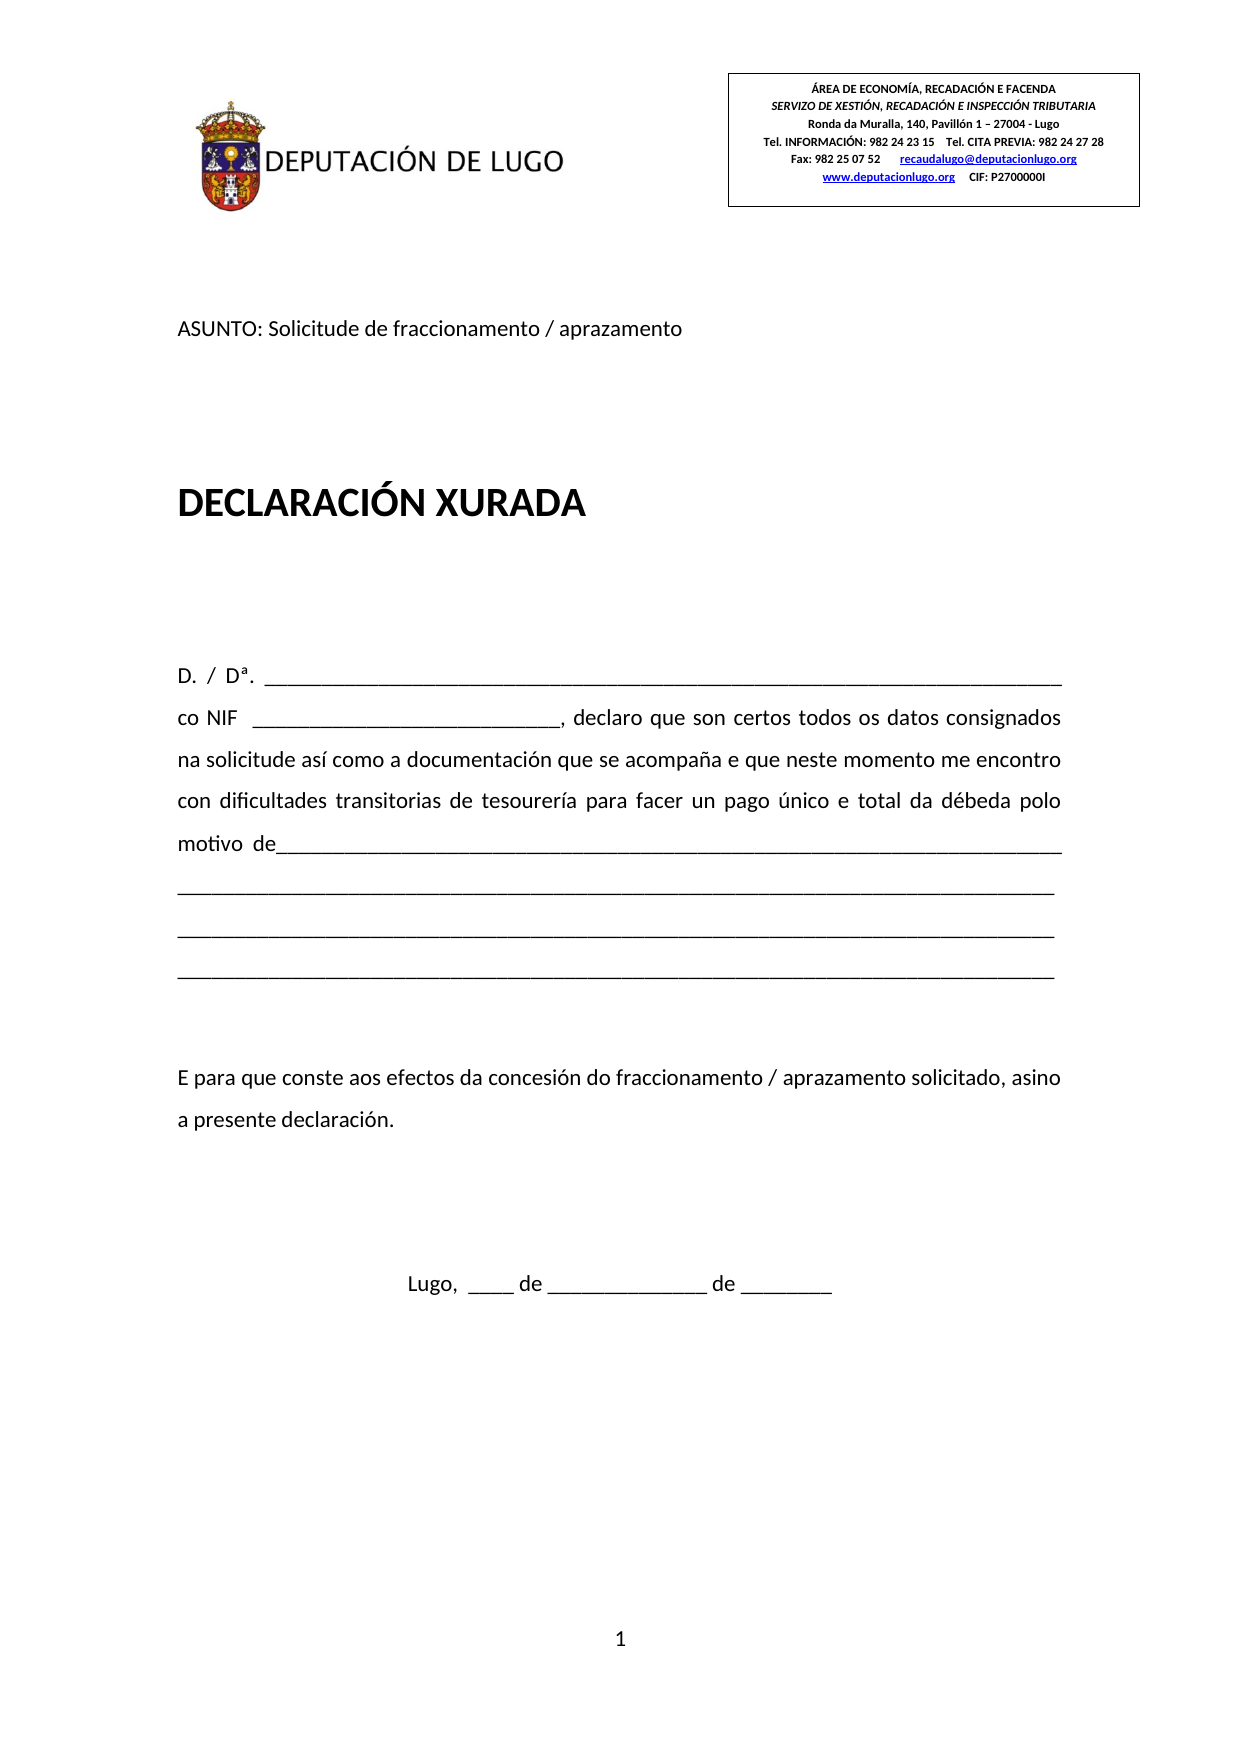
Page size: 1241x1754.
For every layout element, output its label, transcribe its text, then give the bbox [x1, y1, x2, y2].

text ASUNTO: Solicitude de fraccionamento / aprazamento [177, 314, 1063, 342]
text D. / Dª. ______________________________________________________________________ co NIF ___________________________, declaro que son certos todos os datos consignados na solicitude así como a documentación que se acompaña e que neste momento me encontro con dificultades transitorias de tesourería para facer un pago único e total da débeda polo motivo de_____________________________________________________________________ _______________________________________________________________________________________________________________________________________________________________________________________________________________________________________ [177, 661, 1063, 983]
text DECLARACIÓN XURADA [177, 476, 1063, 527]
picture [192, 98, 572, 218]
text E para que conste aos efectos da concesión do fraccionamento / aprazamento solicitado, asino a presente declaración. [177, 1063, 1063, 1133]
text Lugo, ____ de ______________ de ________ [177, 1269, 1063, 1297]
